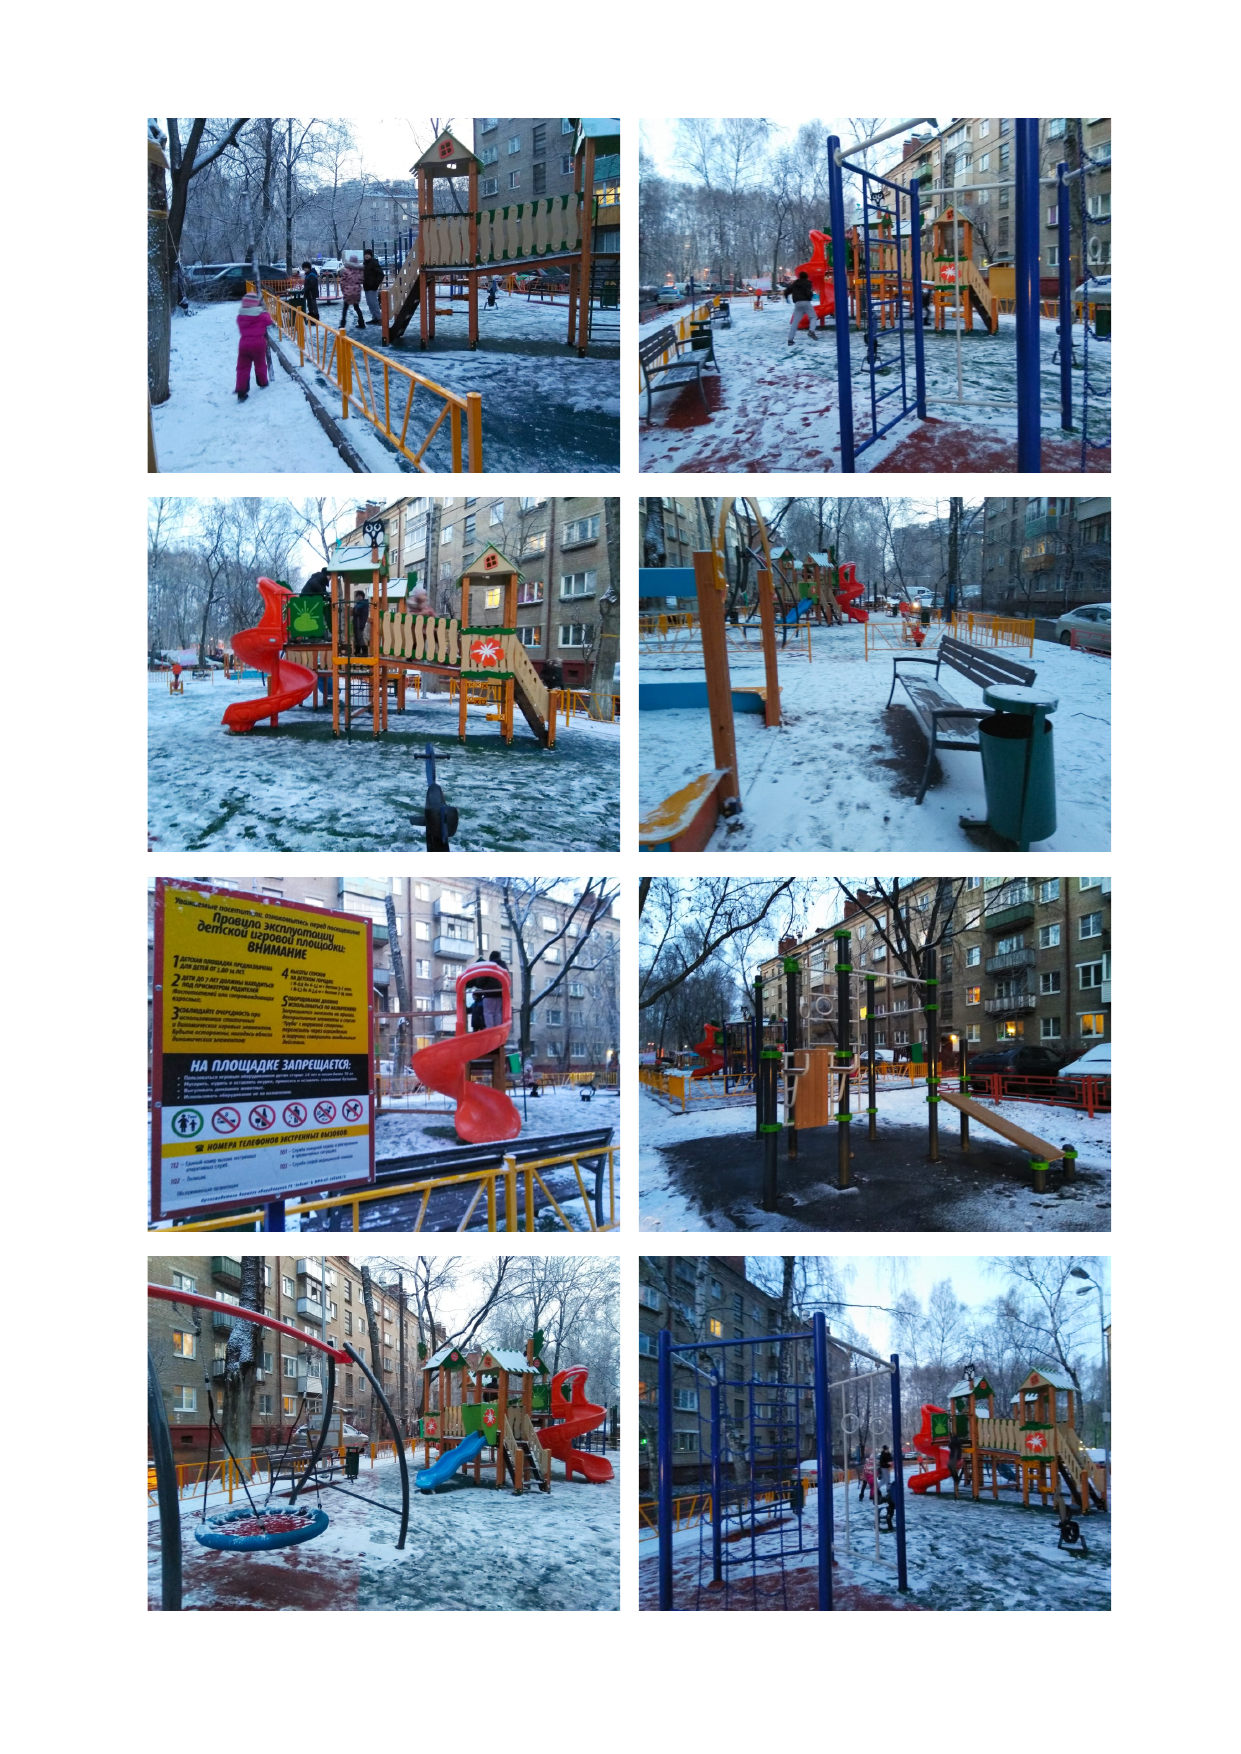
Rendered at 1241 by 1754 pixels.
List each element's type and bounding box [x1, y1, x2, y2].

picture [147, 1256, 621, 1611]
picture [147, 118, 621, 473]
picture [147, 877, 621, 1232]
picture [638, 118, 1112, 473]
picture [638, 1256, 1112, 1611]
picture [638, 497, 1112, 852]
picture [147, 497, 621, 852]
picture [638, 877, 1112, 1232]
